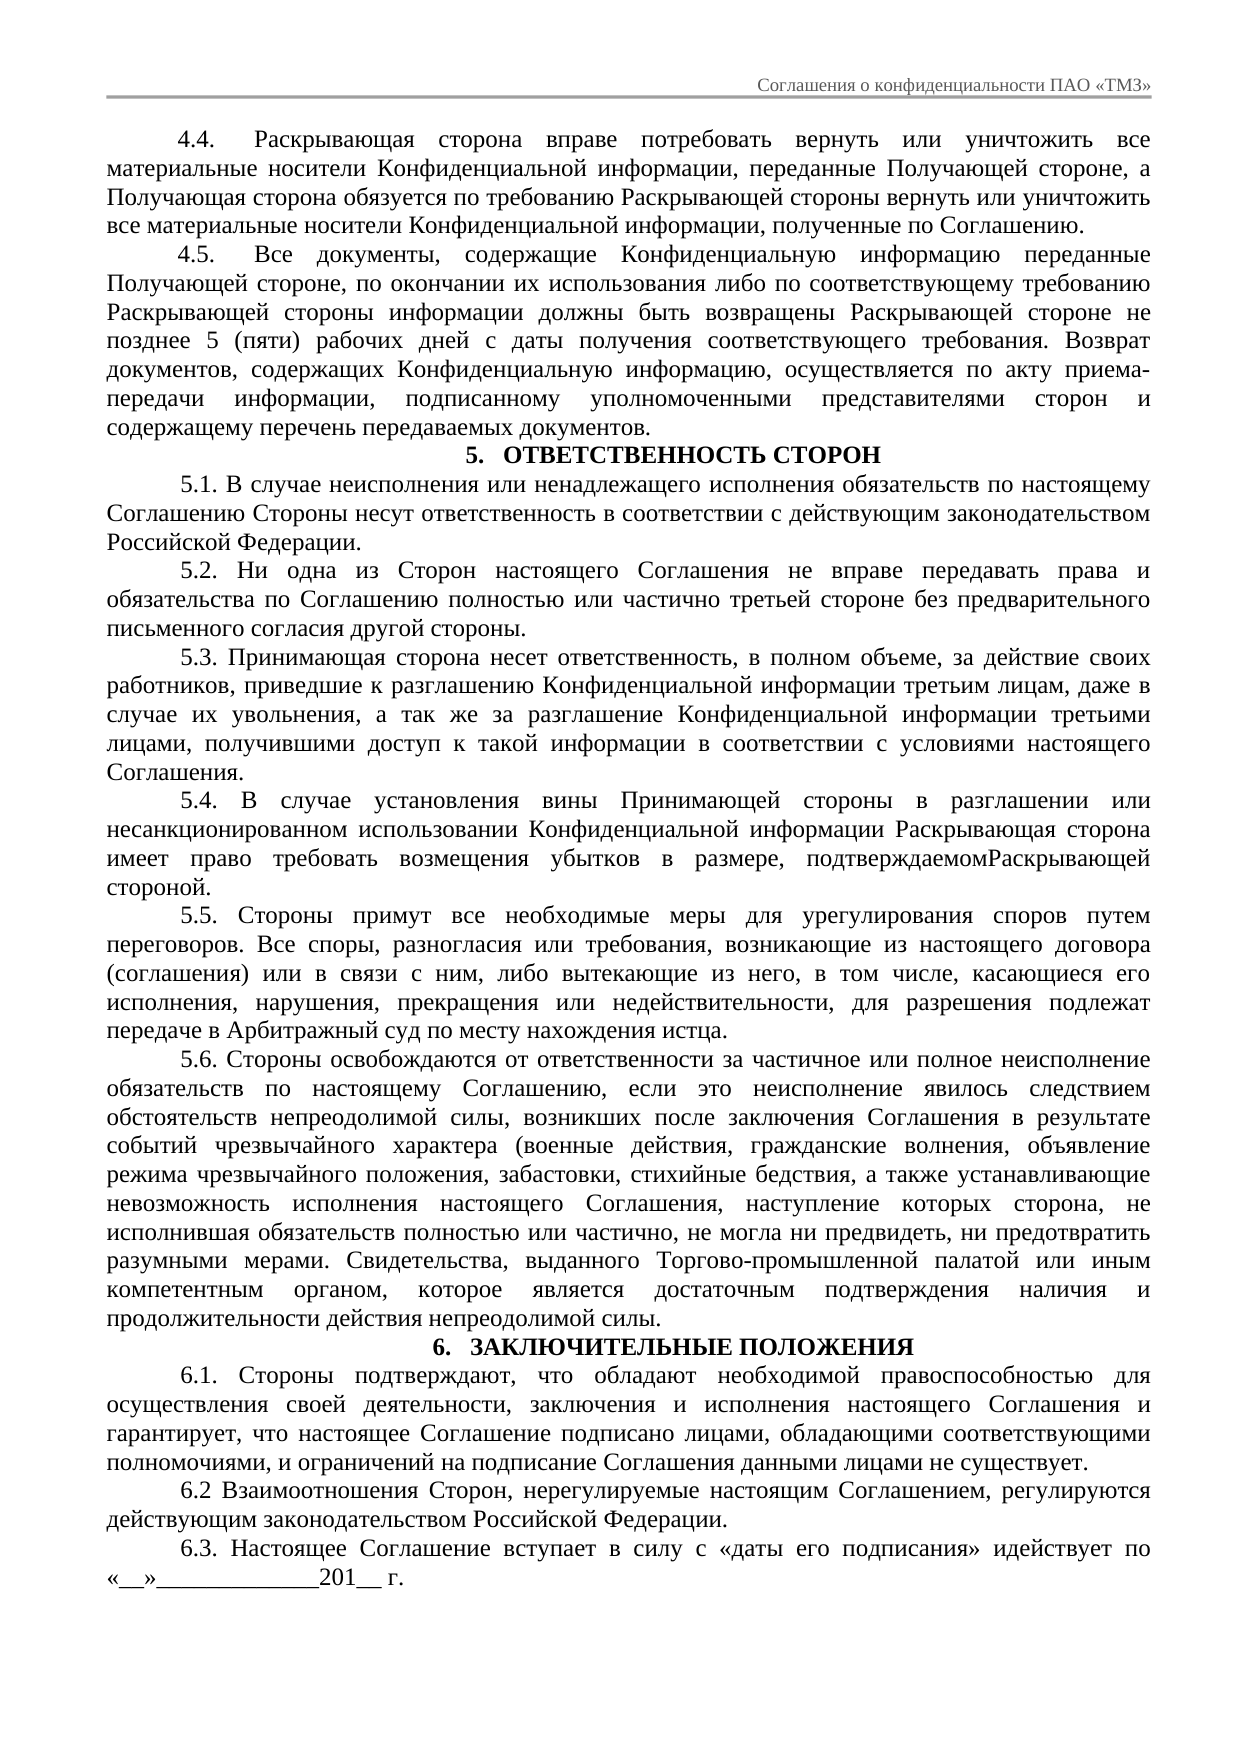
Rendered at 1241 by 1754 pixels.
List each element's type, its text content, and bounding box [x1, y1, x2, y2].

list 5.3. Принимающая сторона несет ответственность, в полном объеме, за действие своих работников, приведшие к разглашению Конфиденциальной информации третьим лицам, даже в случае их увольнения, а так же за разглашение Конфиденциальной информации третьими лицами, получившими доступ к такой информации в соответствии с условиями настоящего Соглашения. [106, 642, 1152, 785]
list 5.4. В случае установления вины Принимающей стороны в разглашении или несанкционированном использовании Конфиденциальной информации Раскрывающая сторона имеет право требовать возмещения убытков в размере, подтверждаемомРаскрывающей стороной. [106, 785, 1152, 900]
list 6.2 Взаимоотношения Сторон, нерегулируемые настоящим Соглашением, регулируются действующим законодательством Российской Федерации. [106, 1475, 1152, 1533]
list 6.3. Настоящее Соглашение вступает в силу с «даты его подписания» идействует по «__»_____________201__ г. [106, 1533, 1152, 1590]
list 5.2. Ни одна из Сторон настоящего Соглашения не вправе передавать права и обязательства по Соглашению полностью или частично третьей стороне без предварительного письменного согласия другой стороны. [106, 555, 1152, 642]
list Все документы, содержащие Конфиденциальную информацию переданные Получающей стороне, по окончании их использования либо по соответствующему требованию Раскрывающей стороны информации должны быть возвращены Раскрывающей стороне не позднее 5 (пяти) рабочих дней с даты получения соответствующего требования. Возврат документов, содержащих Конфиденциальную информацию, осуществляется по акту приема-передачи информации, подписанному уполномоченными представителями сторон и содержащему перечень передаваемых документов. [106, 239, 1152, 440]
list 5.1. В случае неисполнения или ненадлежащего исполнения обязательств по настоящему Соглашению Стороны несут ответственность в соответствии с действующим законодательством Российской Федерации. [106, 469, 1152, 555]
list 5.5. Стороны примут все необходимые меры для урегулирования споров путем переговоров. Все споры, разногласия или требования, возникающие из настоящего договора (соглашения) или в связи с ним, либо вытекающие из него, в том числе, касающиеся его исполнения, нарушения, прекращения или недействительности, для разрешения подлежат передаче в Арбитражный суд по месту нахождения истца. [106, 900, 1152, 1044]
text 5.6. Стороны освобождаются от ответственности за частичное или полное неисполнение обязательств по настоящему Соглашению, если это неисполнение явилось следствием обстоятельств непреодолимой силы, возникших после заключения Соглашения в результате событий чрезвычайного характера (военные действия, гражданские волнения, объявление режима чрезвычайного положения, забастовки, стихийные бедствия, а также устанавливающие невозможность исполнения настоящего Соглашения, наступление которых сторона, не исполнившая обязательств полностью или частично, не могла ни предвидеть, ни предотвратить разумными мерами. Свидетельства, выданного Торгово-промышленной палатой или иным компетентным органом, которое является достаточным подтверждения наличия и продолжительности действия непреодолимой силы. [106, 1044, 1152, 1332]
list Раскрывающая сторона вправе потребовать вернуть или уничтожить все материальные носители Конфиденциальной информации, переданные Получающей стороне, а Получающая сторона обязуется по требованию Раскрывающей стороны вернуть или уничтожить все материальные носители Конфиденциальной информации, полученные по Соглашению. [106, 124, 1152, 239]
list ЗАКЛЮЧИТЕЛЬНЫЕ ПОЛОЖЕНИЯ [195, 1332, 1152, 1360]
list 6.1. Стороны подтверждают, что обладают необходимой правоспособностью для осуществления своей деятельности, заключения и исполнения настоящего Соглашения и гарантирует, что настоящее Соглашение подписано лицами, обладающими соответствующими полномочиями, и ограничений на подписание Соглашения данными лицами не существует. [106, 1360, 1152, 1475]
list ОТВЕТСТВЕННОСТЬ СТОРОН [195, 440, 1152, 469]
